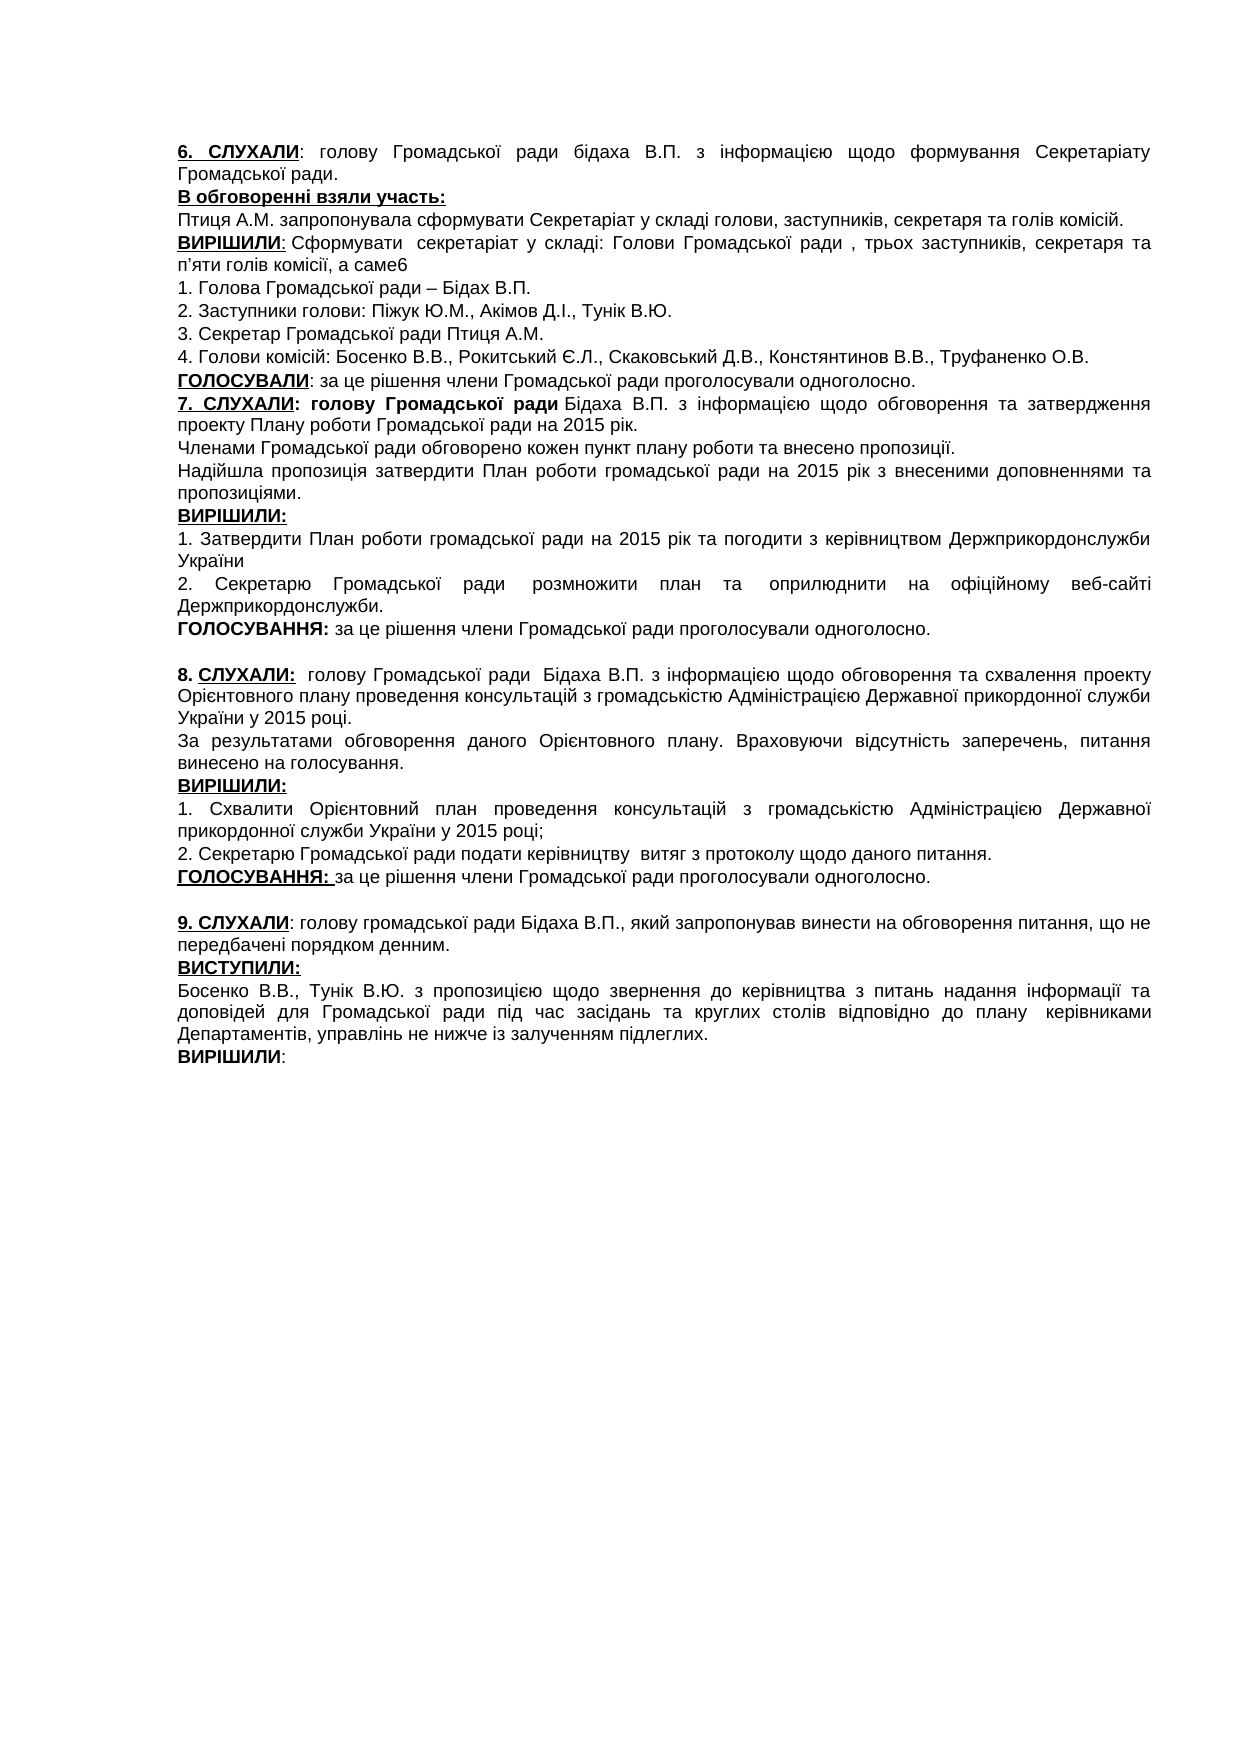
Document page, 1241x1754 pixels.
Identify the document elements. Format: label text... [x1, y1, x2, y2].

text 2. Секретарю Громадської ради подати керівництву витяг з протоколу щодо даного питання. [177, 842, 1152, 864]
text ВИРІШИЛИ: [177, 775, 1152, 796]
text Босенко В.В., Тунік В.Ю. з пропозицією щодо звернення до керівництва з питань надання інформації та доповідей для Громадської ради під час засідань та круглих столів відповідно до плану керівниками Департаментів, управлінь не нижче із залученням підлеглих. [177, 980, 1152, 1044]
text 1. Схвалити Орієнтовний план проведення консультацій з громадськістю Адміністрацією Державної прикордонної служби України у 2015 році; [177, 798, 1152, 841]
text Членами Громадської ради обговорено кожен пункт плану роботи та внесено пропозиції. [177, 437, 1152, 459]
text В обговоренні взяли участь: [177, 186, 1152, 207]
text ВИРІШИЛИ: [177, 505, 1152, 527]
text 3. Секретар Громадської ради Птиця А.М. [177, 323, 1152, 345]
text ВИРІШИЛИ: Сформувати секретаріат у складі: Голови Громадської ради , трьох заступників, секретаря та п’яти голів комісії, а саме6 [177, 232, 1152, 275]
text 4. Голови комісій: Босенко В.В., Рокитський Є.Л., Скаковський Д.В., Констянтинов В.В., Труфаненко О.В. [177, 346, 1152, 368]
text 6. СЛУХАЛИ: голову Громадської ради бідаха В.П. з інформацією щодо формування Секретаріату Громадської ради. [177, 141, 1152, 184]
text ВИСТУПИЛИ: [177, 957, 1152, 978]
text 8. СЛУХАЛИ: голову Громадської ради Бідаха В.П. з інформацією щодо обговорення та схвалення проекту Орієнтовного плану проведення консультацій з громадськістю Адміністрацією Державної прикордонної служби України у 2015 році. [177, 664, 1152, 728]
text ВИРІШИЛИ: [177, 1046, 1152, 1067]
text Надійшла пропозиція затвердити План роботи громадської ради на 2015 рік з внесеними доповненнями та пропозиціями. [177, 460, 1152, 503]
text ГОЛОСУВАННЯ: за це рішення члени Громадської ради проголосували одноголосно. [177, 617, 1152, 639]
text 7. СЛУХАЛИ: голову Громадської ради Бідаха В.П. з інформацією щодо обговорення та затвердження проекту Плану роботи Громадської ради на 2015 рік. [177, 392, 1152, 436]
text ГОЛОСУВАЛИ: за це рішення члени Громадської ради проголосували одноголосно. [177, 369, 1152, 391]
text За результатами обговорення даного Орієнтовного плану. Враховуючи відсутність заперечень, питання винесено на голосування. [177, 730, 1152, 773]
text 2. Заступники голови: Піжук Ю.М., Акімов Д.І., Тунік В.Ю. [177, 300, 1152, 322]
text 9. СЛУХАЛИ: голову громадської ради Бідаха В.П., який запропонував винести на обговорення питання, що не передбачені порядком денним. [177, 912, 1152, 955]
text ГОЛОСУВАННЯ: за це рішення члени Громадської ради проголосували одноголосно. [177, 866, 1152, 887]
text 1. Затвердити План роботи громадської ради на 2015 рік та погодити з керівництвом Держприкордонслужби України [177, 528, 1152, 571]
text 1. Голова Громадської ради – Бідах В.П. [177, 277, 1152, 298]
text Птиця А.М. запропонувала сформувати Секретаріат у складі голови, заступників, секретаря та голів комісій. [177, 209, 1152, 231]
text 2. Секретарю Громадської ради розмножити план та оприлюднити на офіційному веб-сайті Держприкордонслужби. [177, 573, 1152, 616]
